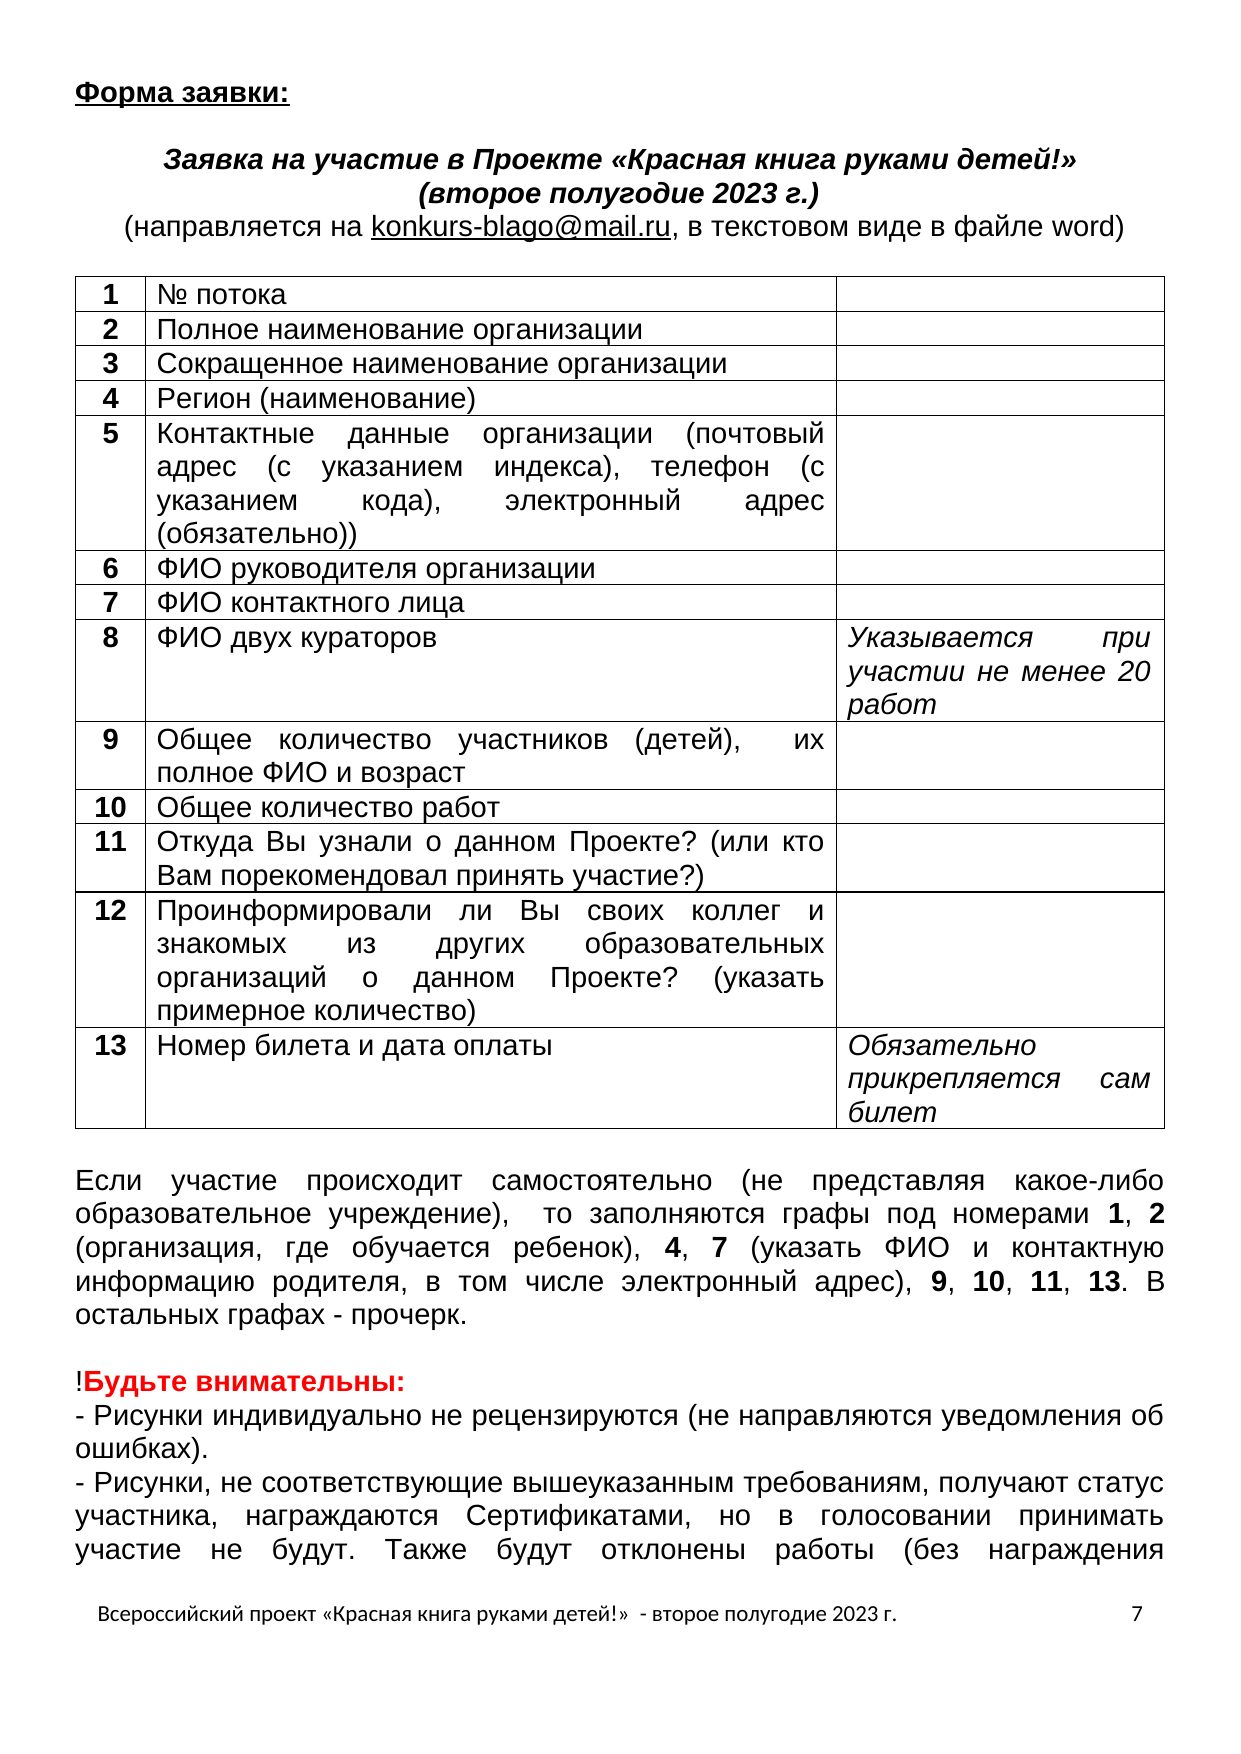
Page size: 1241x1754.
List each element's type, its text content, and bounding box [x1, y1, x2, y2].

table_cell [837, 346, 1164, 380]
table_header 1 [76, 277, 145, 311]
text Заявка на участие в Проекте «Красная книга руками детей!» [75, 142, 1165, 176]
table_cell [837, 722, 1164, 789]
table_cell [837, 381, 1164, 414]
table_cell 3 [76, 346, 145, 380]
table_cell Регион (наименование) [146, 381, 836, 414]
table_cell Полное наименование организации [146, 312, 836, 345]
text Форма заявки: [75, 75, 1165, 108]
text (второе полугодие 2023 г.) [75, 176, 1165, 209]
table_cell 8 [76, 620, 145, 721]
table_cell Проинформировали ли Вы своих коллег и знакомых из других образовательных организаций о данном Проекте? (указать примерное количество) [146, 893, 836, 1027]
table_cell 7 [76, 585, 145, 619]
table_cell Указывается при участии не менее 20 работ [837, 620, 1164, 721]
table_cell 11 [76, 824, 145, 891]
table_cell Общее количество работ [146, 790, 836, 823]
table_cell ФИО контактного лица [146, 585, 836, 619]
table_cell Общее количество участников (детей), их полное ФИО и возраст [146, 722, 836, 789]
table_cell [837, 416, 1164, 550]
table_cell [837, 893, 1164, 1027]
table_cell Сокращенное наименование организации [146, 346, 836, 380]
table_cell [837, 312, 1164, 345]
table_header [837, 277, 1164, 311]
text - Рисунки индивидуально не рецензируются (не направляются уведомления об ошибках). [75, 1398, 1165, 1465]
table_cell [837, 551, 1164, 584]
table_cell Обязательно прикрепляется сам билет [837, 1028, 1164, 1128]
table_cell Номер билета и дата оплаты [146, 1028, 836, 1128]
table_cell 13 [76, 1028, 145, 1128]
table_cell ФИО двух кураторов [146, 620, 836, 721]
table_cell 2 [76, 312, 145, 345]
table_cell 4 [76, 381, 145, 414]
table_cell Откуда Вы узнали о данном Проекте? (или кто Вам порекомендовал принять участие?) [146, 824, 836, 891]
table_cell [837, 824, 1164, 891]
table_cell [837, 585, 1164, 619]
table_cell 12 [76, 893, 145, 1027]
text Если участие происходит самостоятельно (не представляя какое-либо образовательное учреждение), то заполняются графы под номерами 1, 2 (организация, где обучается ребенок), 4, 7 (указать ФИО и контактную информацию родителя, в том числе электронный адрес), 9, 10, 11, 13. В остальных графах - прочерк. [75, 1163, 1165, 1331]
table_cell [837, 790, 1164, 823]
text (направляется на konkurs-blago@mail.ru, в текстовом виде в файле word) [75, 209, 1165, 243]
table_cell 6 [76, 551, 145, 584]
table_cell 10 [76, 790, 145, 823]
text !Будьте внимательны: [75, 1364, 1165, 1398]
table_cell 9 [76, 722, 145, 789]
table_cell 5 [76, 416, 145, 550]
table_cell Контактные данные организации (почтовый адрес (с указанием индекса), телефон (с указанием кода), электронный адрес (обязательно)) [146, 416, 836, 550]
table_cell ФИО руководителя организации [146, 551, 836, 584]
table_header № потока [146, 277, 836, 311]
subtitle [75, 1465, 1165, 1565]
